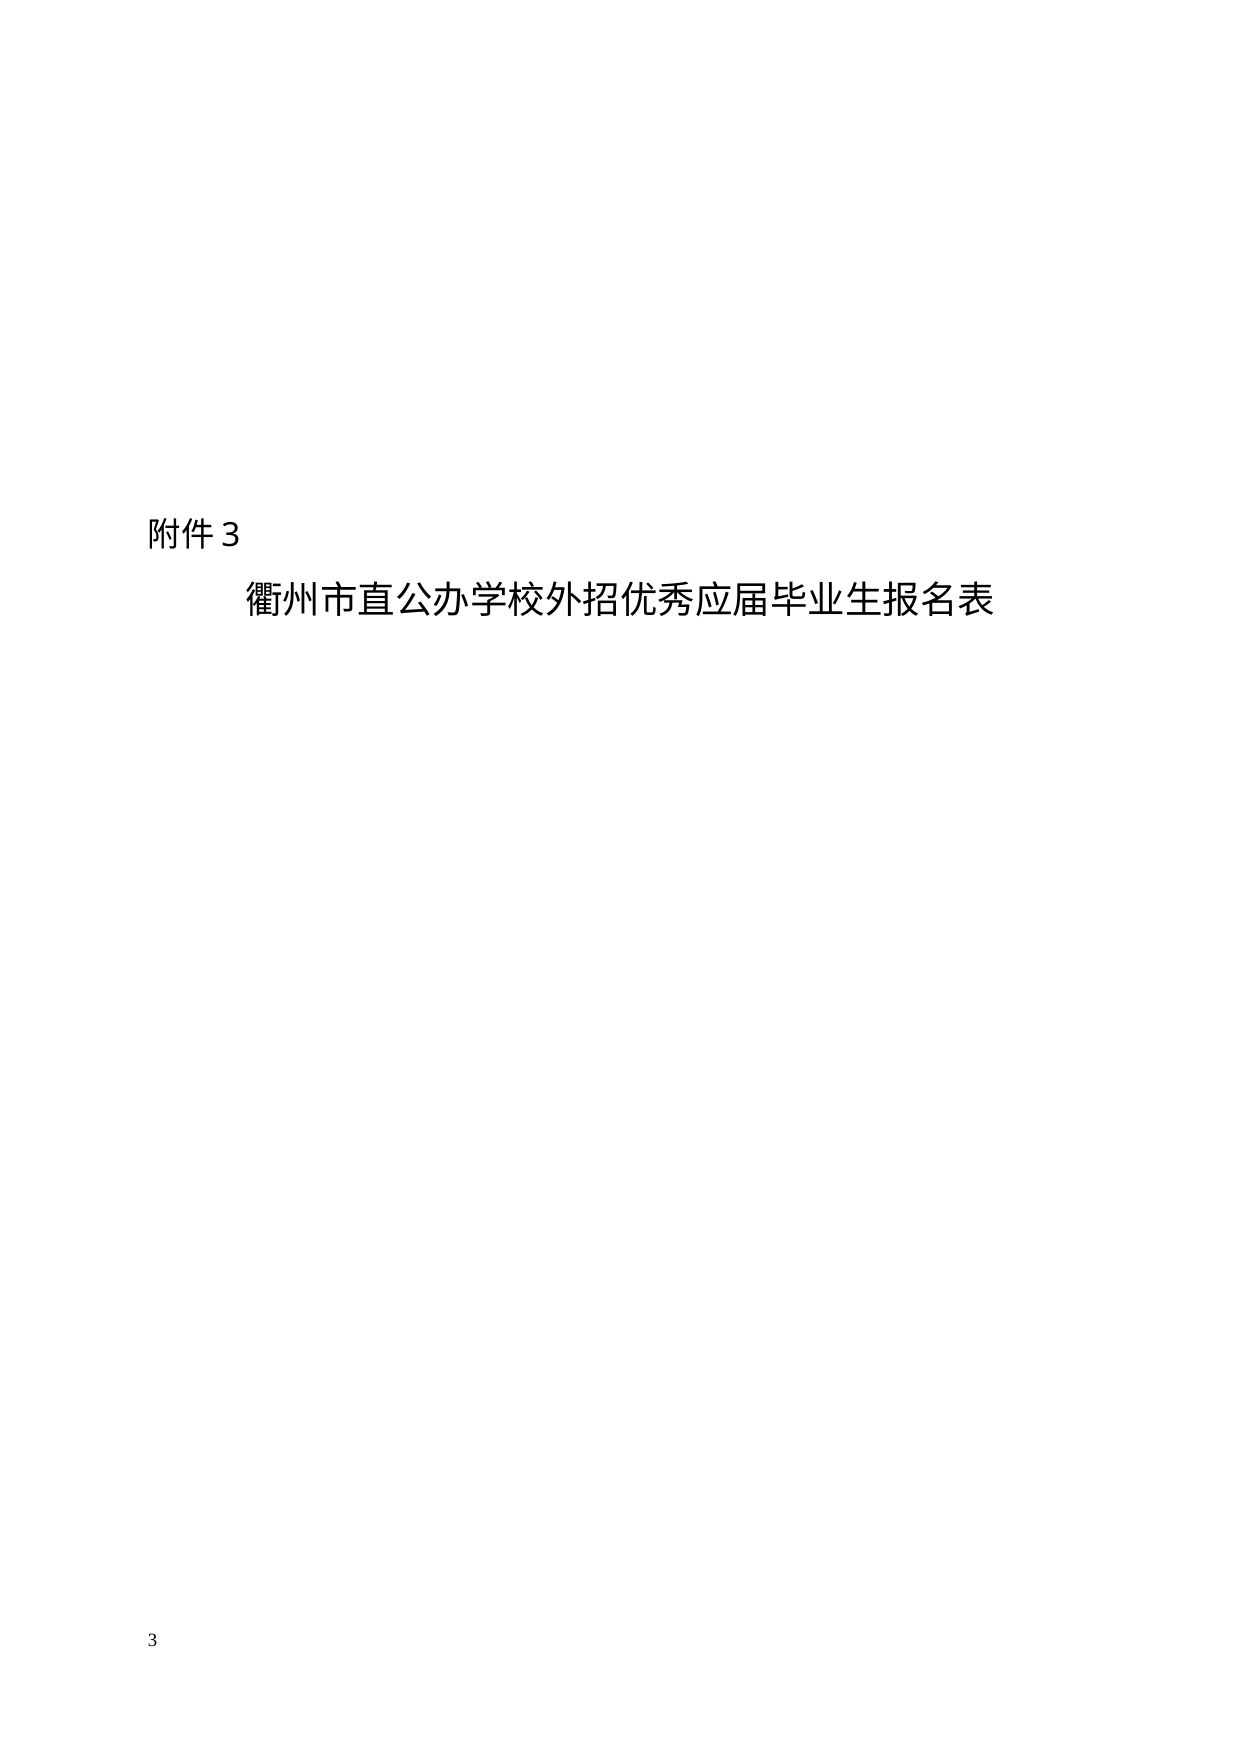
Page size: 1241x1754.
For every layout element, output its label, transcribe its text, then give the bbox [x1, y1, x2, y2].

text 衢州市直公办学校外招优秀应届毕业生报名表 [148, 564, 1093, 629]
text 附件3 [148, 499, 1093, 564]
